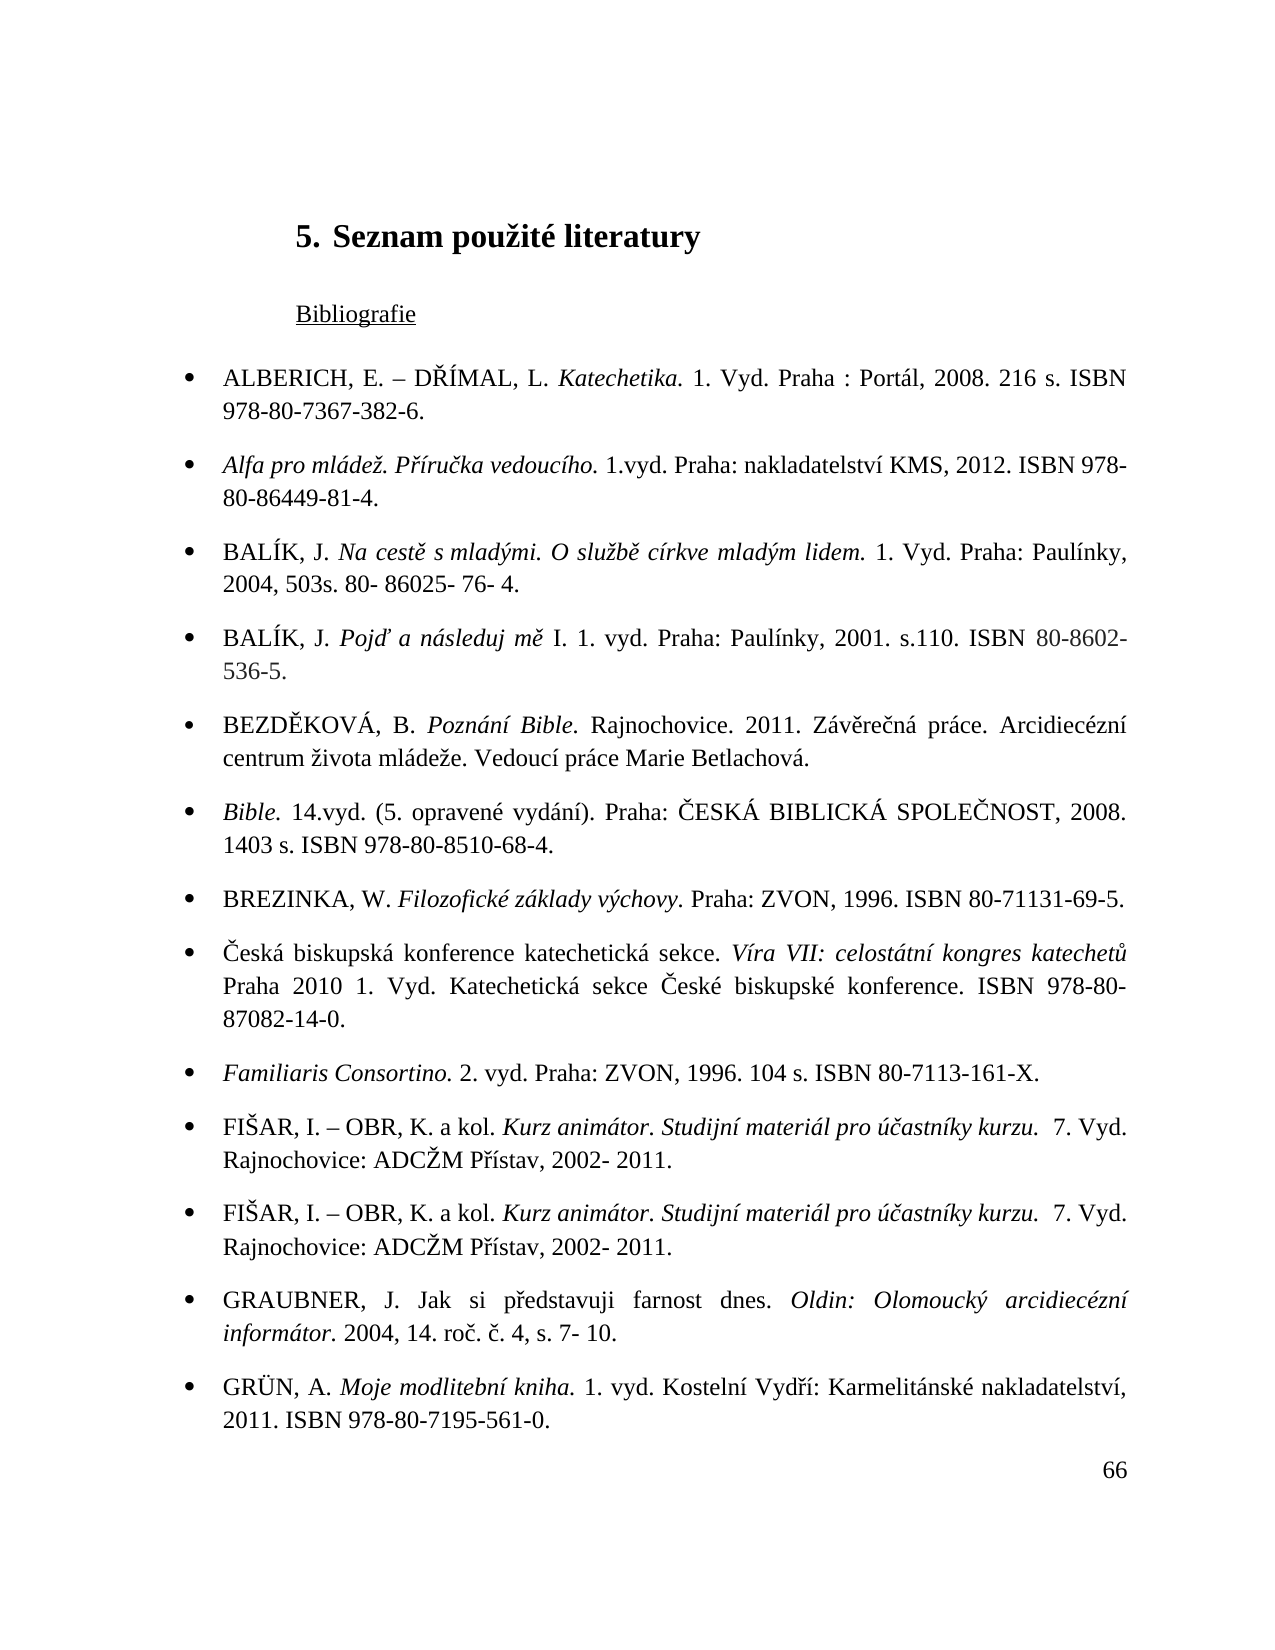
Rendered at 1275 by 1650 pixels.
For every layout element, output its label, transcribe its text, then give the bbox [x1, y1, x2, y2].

list Bible. 14.vyd. (5. opravené vydání). Praha: ČESKÁ BIBLICKÁ SPOLEČNOST, 2008. 1403 s. ISBN 978-80-8510-68-4. [185, 797, 1127, 859]
list Familiaris Consortino. 2. vyd. Praha: ZVON, 1996. 104 s. ISBN 80-7113-161-X. [185, 1058, 1127, 1087]
list BALÍK, J. Pojď a následuj mě I. 1. vyd. Praha: Paulínky, 2001. s.110. ISBN 80-8602-536-5. [185, 623, 1127, 685]
list ALBERICH, E. – DŘÍMAL, L. Katechetika. 1. Vyd. Praha : Portál, 2008. 216 s. ISBN 978-80-7367-382-6. [185, 363, 1127, 424]
list Česká biskupská konference katechetická sekce. Víra VII: celostátní kongres katechetů Praha 2010 1. Vyd. Katechetická sekce České biskupské konference. ISBN 978-80-87082-14-0. [185, 938, 1127, 1033]
list BEZDĚKOVÁ, B. Poznání Bible. Rajnochovice. 2011. Závěrečná práce. Arcidiecézní centrum života mládeže. Vedoucí práce Marie Betlachová. [185, 710, 1127, 772]
list BALÍK, J. Na cestě s mladými. O službě církve mladým lidem. 1. Vyd. Praha: Paulínky, 2004, 503s. 80- 86025- 76- 4. [185, 537, 1127, 598]
list GRÜN, A. Moje modlitební kniha. 1. vyd. Kostelní Vydří: Karmelitánské nakladatelství, 2011. ISBN 978-80-7195-561-0. [185, 1372, 1127, 1434]
list Alfa pro mládež. Příručka vedoucího. 1.vyd. Praha: nakladatelství KMS, 2012. ISBN 978-80-86449-81-4. [185, 450, 1127, 511]
subtitle Seznam použité literatury [295, 216, 1127, 255]
text Bibliografie [266, 299, 1127, 328]
list FIŠAR, I. – OBR, K. a kol. Kurz animátor. Studijní materiál pro účastníky kurzu. 7. Vyd. Rajnochovice: ADCŽM Přístav, 2002- 2011. [185, 1112, 1127, 1173]
list BREZINKA, W. Filozofické základy výchovy. Praha: ZVON, 1996. ISBN 80-71131-69-5. [185, 884, 968, 913]
list GRAUBNER, J. Jak si představuji farnost dnes. Oldin: Olomoucký arcidiecézní informátor. 2004, 14. roč. č. 4, s. 7- 10. [185, 1285, 1127, 1347]
list FIŠAR, I. – OBR, K. a kol. Kurz animátor. Studijní materiál pro účastníky kurzu. 7. Vyd. Rajnochovice: ADCŽM Přístav, 2002- 2011. [185, 1198, 1127, 1260]
